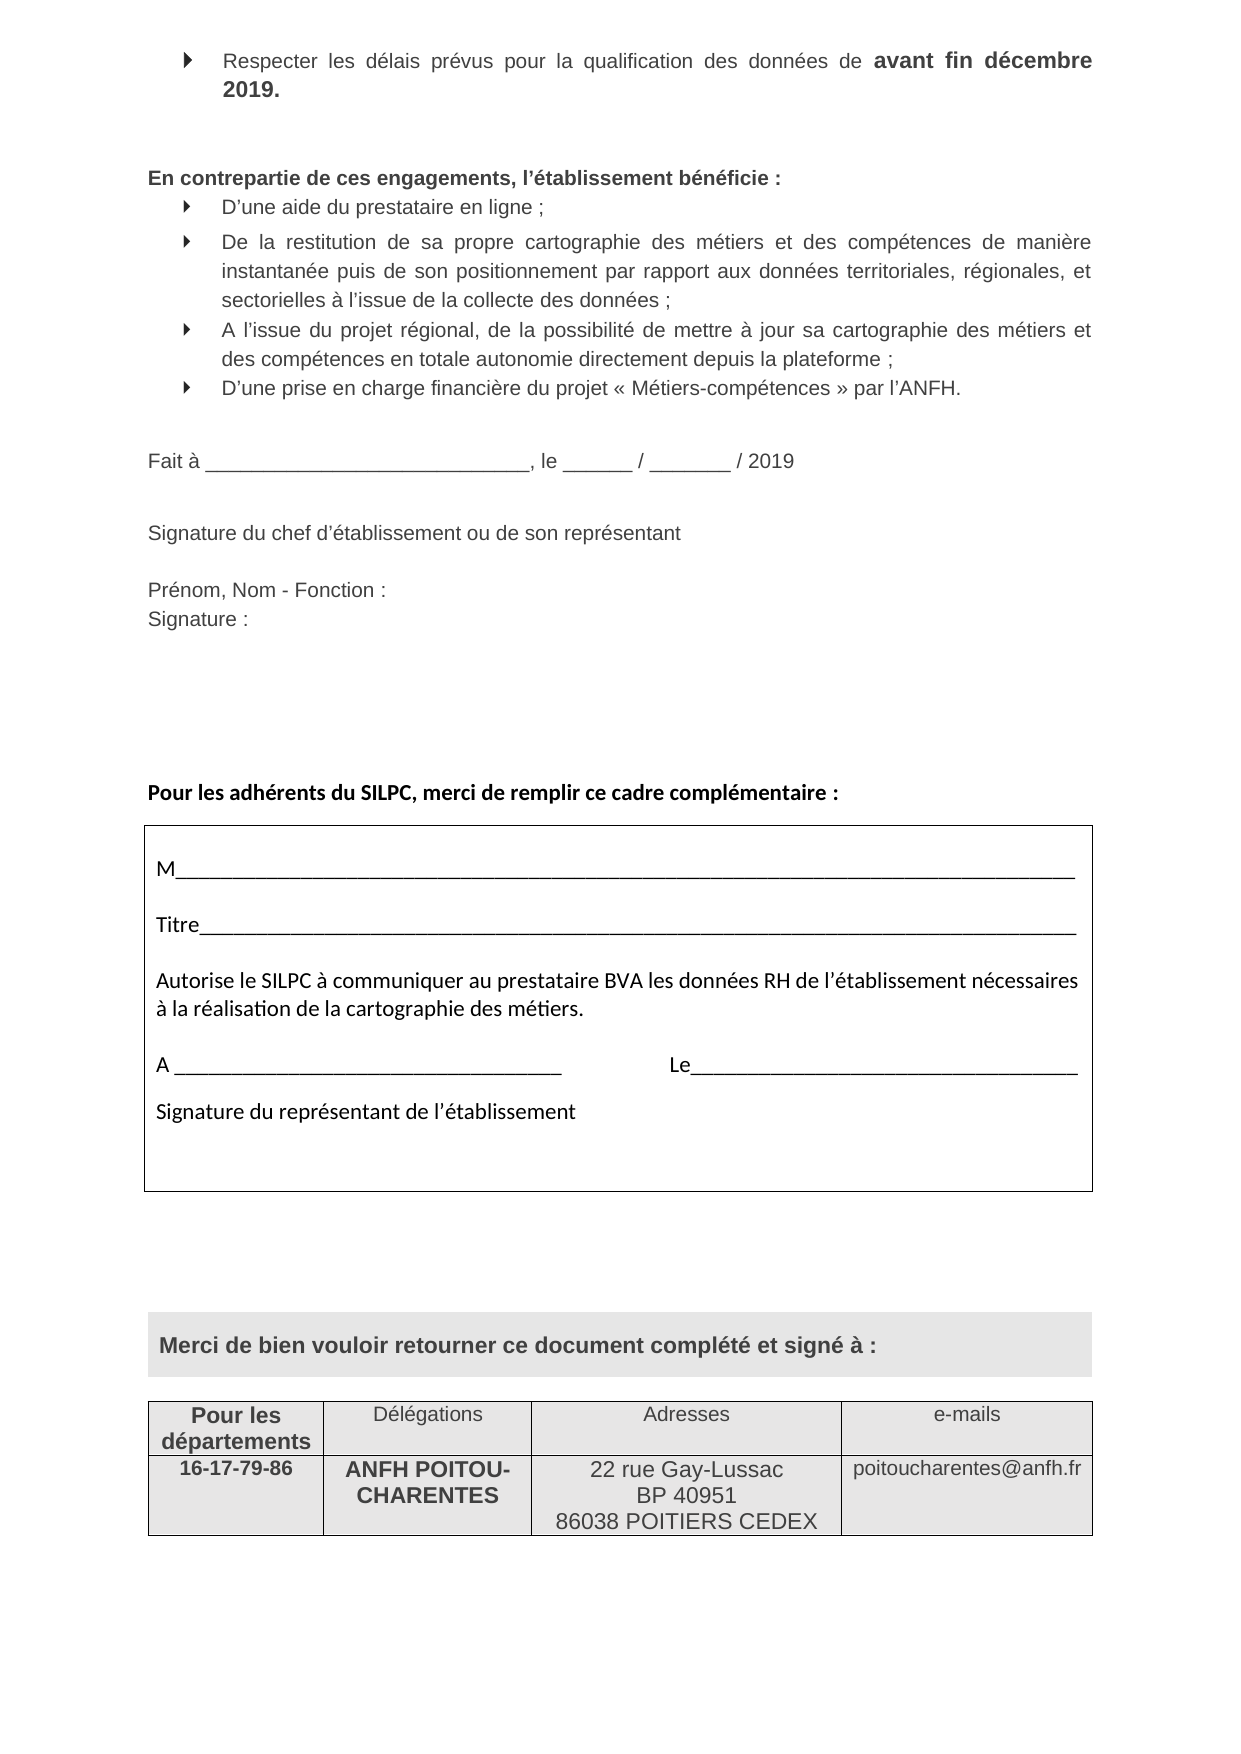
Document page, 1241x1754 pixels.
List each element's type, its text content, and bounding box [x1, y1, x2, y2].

text Prénom, Nom - Fonction : [148, 574, 1093, 603]
table_cell poitoucharentes@anfh.fr [842, 1456, 1092, 1534]
table_cell 16-17-79-86 [149, 1456, 323, 1534]
text Signature : [148, 603, 1093, 632]
table_cell ANFH POITOU-CHARENTES [324, 1456, 531, 1534]
table_header M_______________________________________________________________________________ Titre_____________________________________________________________________________ Autorise le SILPC à communiquer au prestataire BVA les données RH de l’établissement nécessaires à la réalisation de la cartographie des métiers. A __________________________________ Le__________________________________ Signature du représentant de l’établissement [145, 826, 1092, 1191]
table_cell 22 rue Gay-Lussac BP 40951 86038 POITIERS CEDEX [532, 1456, 841, 1534]
text Fait à ____________________________, le ______ / _______ / 2019 [148, 449, 1093, 473]
table_header Pour les départements [149, 1402, 323, 1454]
list A l’issue du projet régional, de la possibilité de mettre à jour sa cartographie des métiers et des compétences en totale autonomie directement depuis la plateforme ; [177, 314, 1093, 372]
table_header Merci de bien vouloir retourner ce document complété et signé à : [148, 1312, 1092, 1377]
table_header e-mails [842, 1402, 1092, 1454]
text En contrepartie de ces engagements, l’établissement bénéficie : [148, 162, 1093, 191]
list D’une aide du prestataire en ligne ; [177, 191, 1093, 220]
text Pour les adhérents du SILPC, merci de remplir ce cadre complémentaire : [148, 778, 1093, 806]
table_header Délégations [324, 1402, 531, 1454]
list Respecter les délais prévus pour la qualification des données de avant fin décembre 2019. [177, 45, 1093, 103]
text Signature du chef d’établissement ou de son représentant [148, 521, 1093, 545]
table_header Adresses [532, 1402, 841, 1454]
list D’une prise en charge financière du projet « Métiers-compétences » par l’ANFH. [177, 372, 1093, 401]
list De la restitution de sa propre cartographie des métiers et des compétences de manière instantanée puis de son positionnement par rapport aux données territoriales, régionales, et sectorielles à l’issue de la collecte des données ; [177, 226, 1093, 314]
